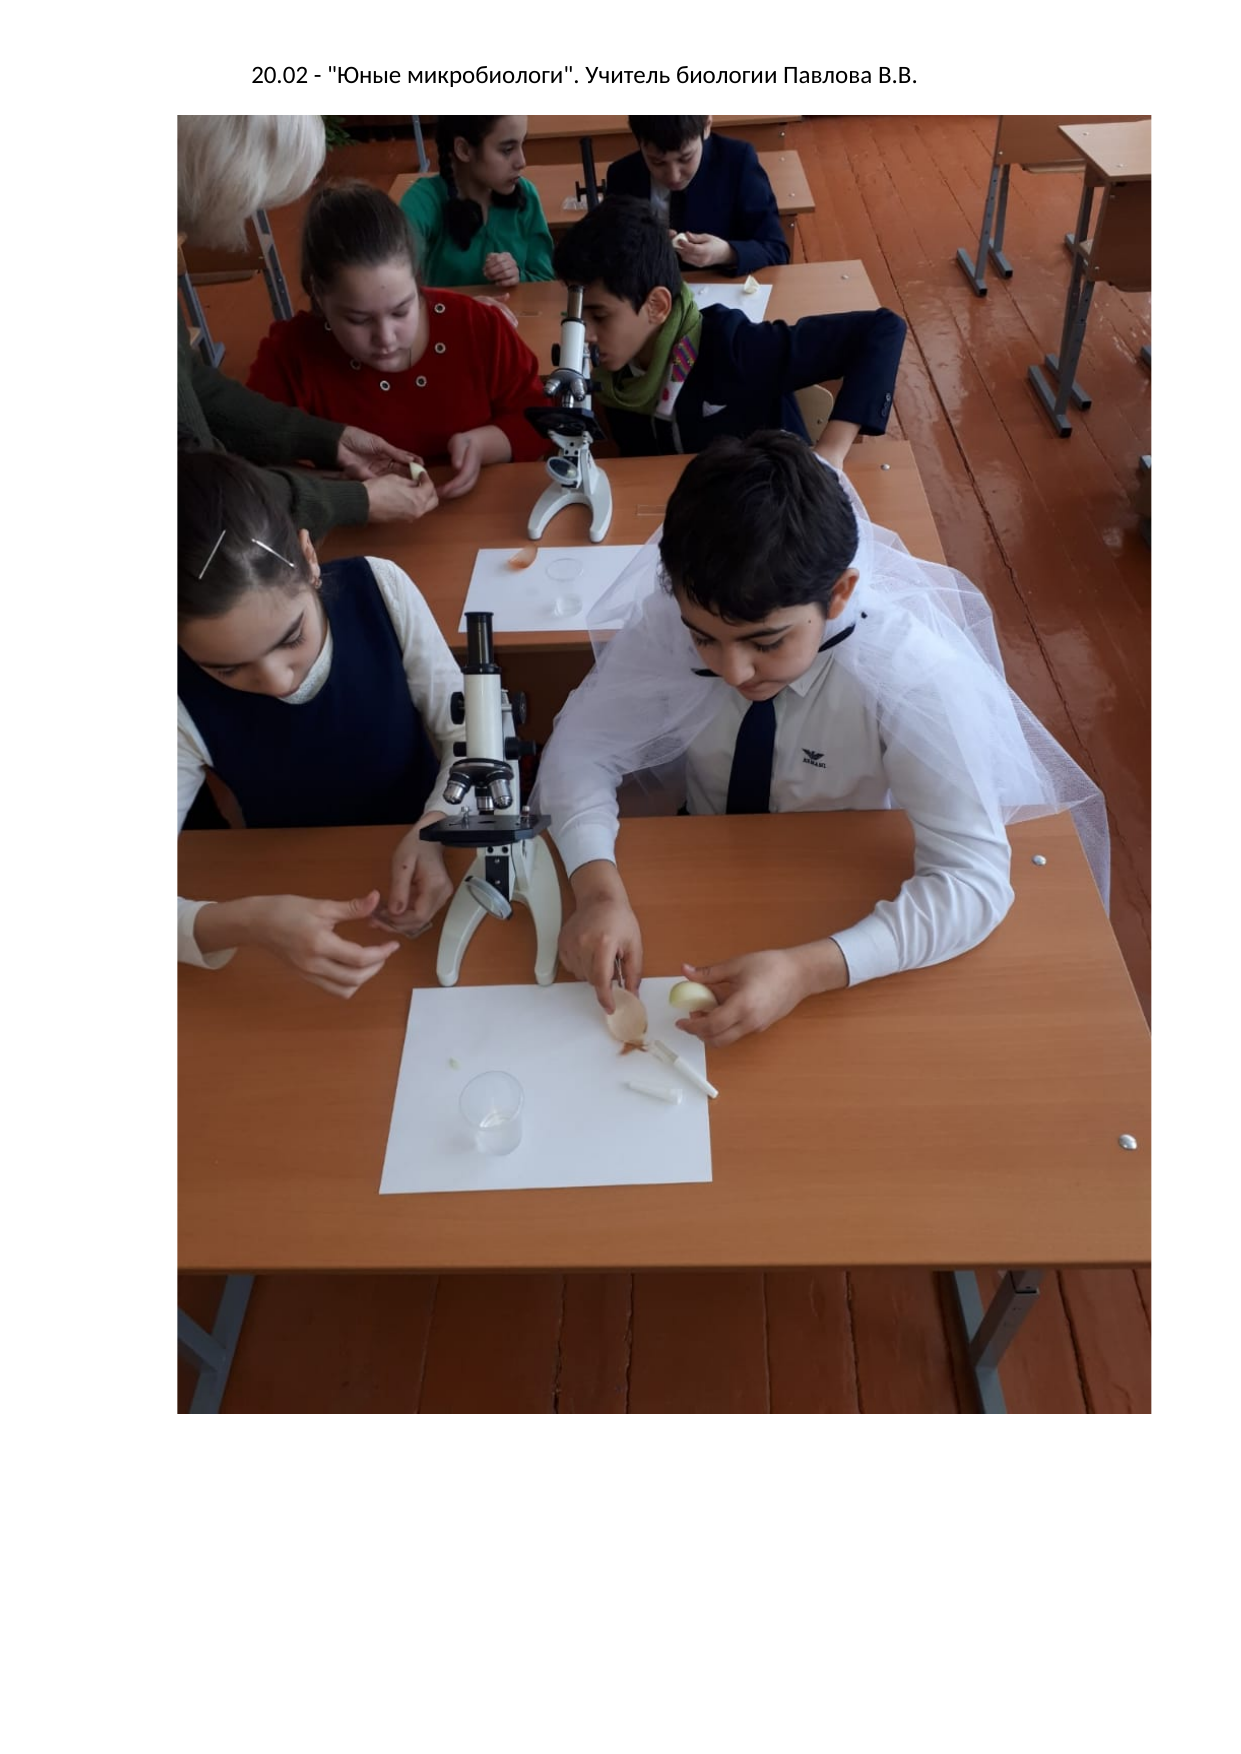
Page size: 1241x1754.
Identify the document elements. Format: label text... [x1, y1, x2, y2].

text 20.02 - "Юные микробиологи". Учитель биологии Павлова В.В. [177, 59, 1152, 89]
picture [177, 115, 1152, 1414]
